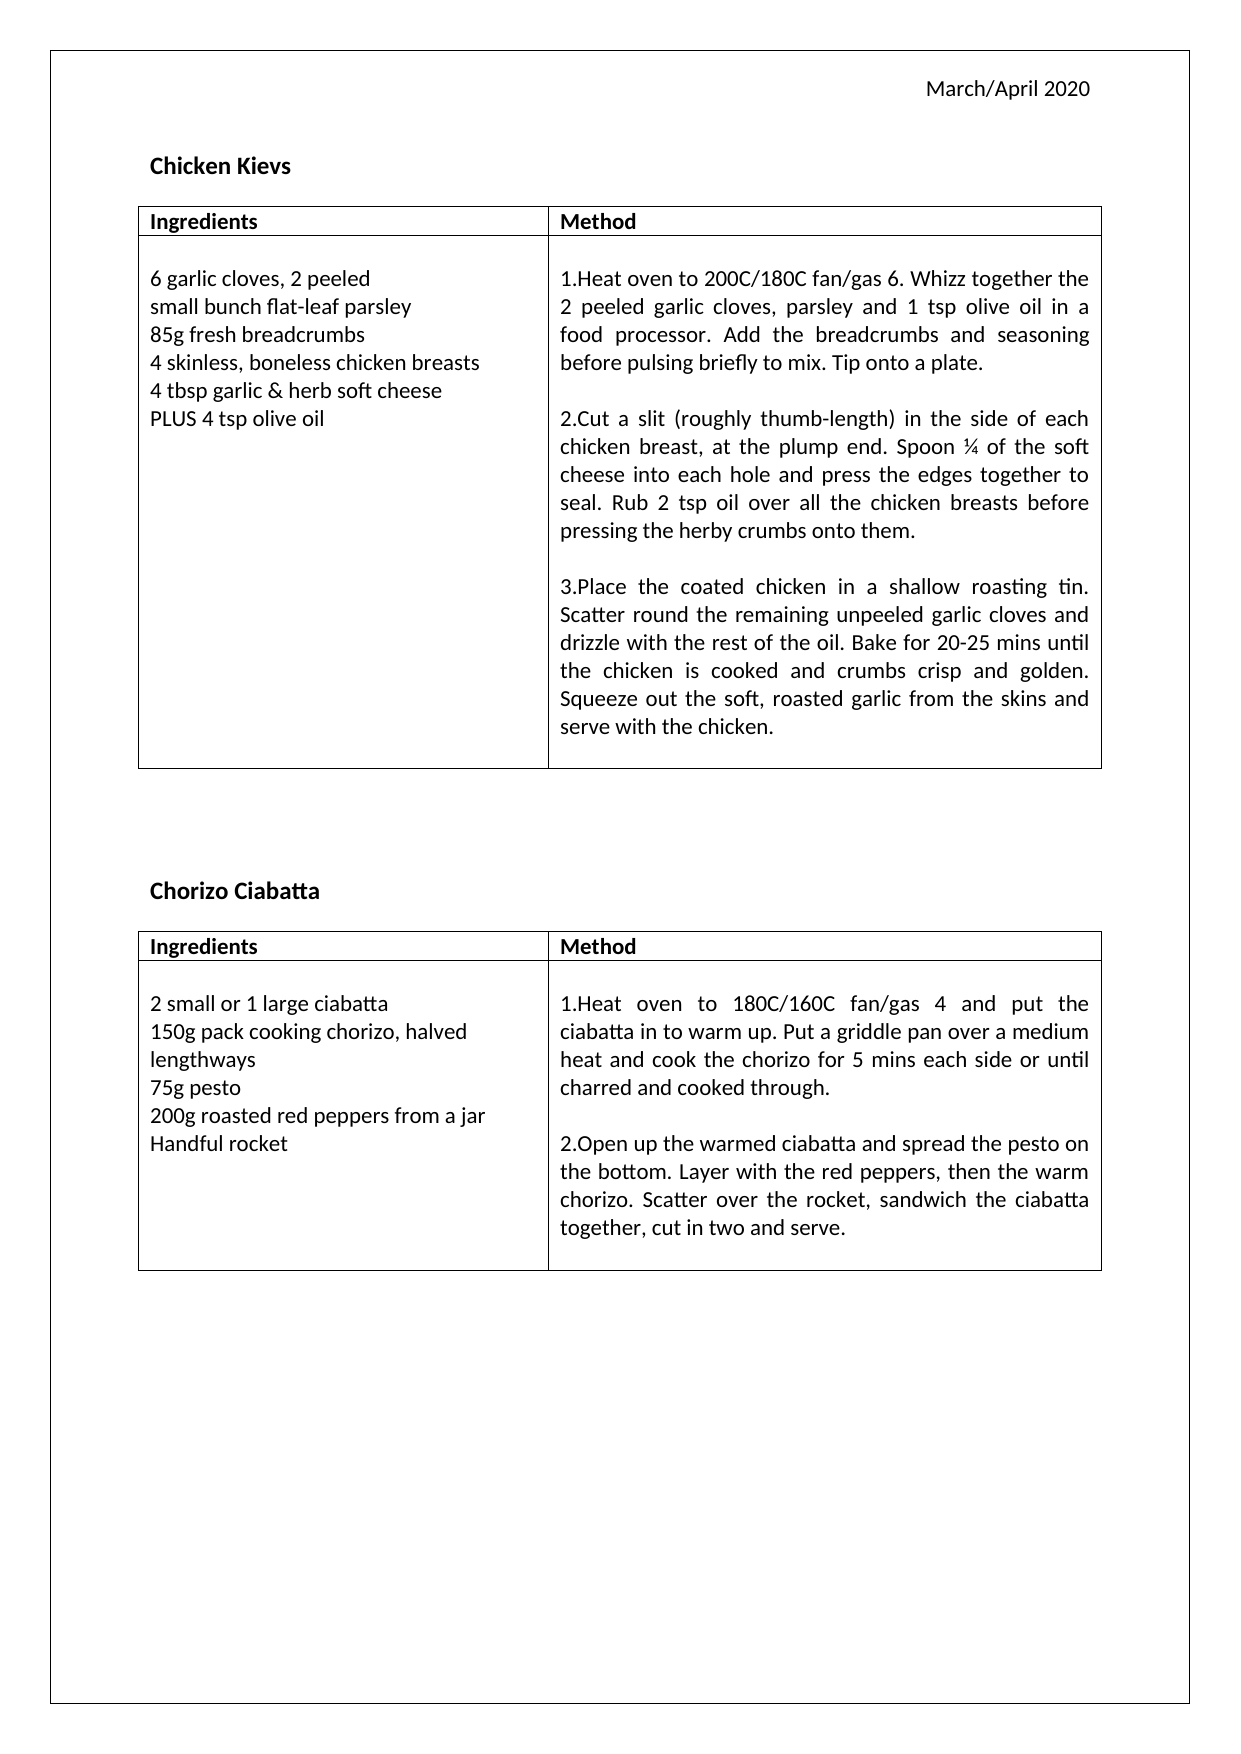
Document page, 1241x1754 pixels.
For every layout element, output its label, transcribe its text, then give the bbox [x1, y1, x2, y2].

text Chorizo Ciabatta [150, 875, 1090, 906]
table_header Ingredients [139, 932, 548, 960]
table_cell 2 small or 1 large ciabatta 150g pack cooking chorizo, halved lengthways 75g pesto 200g roasted red peppers from a jar Handful rocket [139, 961, 548, 1269]
table_cell 1.Heat oven to 200C/180C fan/gas 6. Whizz together the 2 peeled garlic cloves, parsley and 1 tsp olive oil in a food processor. Add the breadcrumbs and seasoning before pulsing briefly to mix. Tip onto a plate. 2.Cut a slit (roughly thumb-length) in the side of each chicken breast, at the plump end. Spoon ¼ of the soft cheese into each hole and press the edges together to seal. Rub 2 tsp oil over all the chicken breasts before pressing the herby crumbs onto them. 3.Place the coated chicken in a shallow roasting tin. Scatter round the remaining unpeeled garlic cloves and drizzle with the rest of the oil. Bake for 20-25 mins until the chicken is cooked and crumbs crisp and golden. Squeeze out the soft, roasted garlic from the skins and serve with the chicken. [549, 236, 1101, 768]
table_cell 6 garlic cloves, 2 peeled small bunch flat-leaf parsley 85g fresh breadcrumbs 4 skinless, boneless chicken breasts 4 tbsp garlic & herb soft cheese PLUS 4 tsp olive oil [139, 236, 548, 768]
table_header Ingredients [139, 207, 548, 235]
table_header Method [549, 932, 1101, 960]
table_cell 1.Heat oven to 180C/160C fan/gas 4 and put the ciabatta in to warm up. Put a griddle pan over a medium heat and cook the chorizo for 5 mins each side or until charred and cooked through. 2.Open up the warmed ciabatta and spread the pesto on the bottom. Layer with the red peppers, then the warm chorizo. Scatter over the rocket, sandwich the ciabatta together, cut in two and serve. [549, 961, 1101, 1269]
table_header Method [549, 207, 1101, 235]
text Chicken Kievs [150, 150, 1090, 181]
